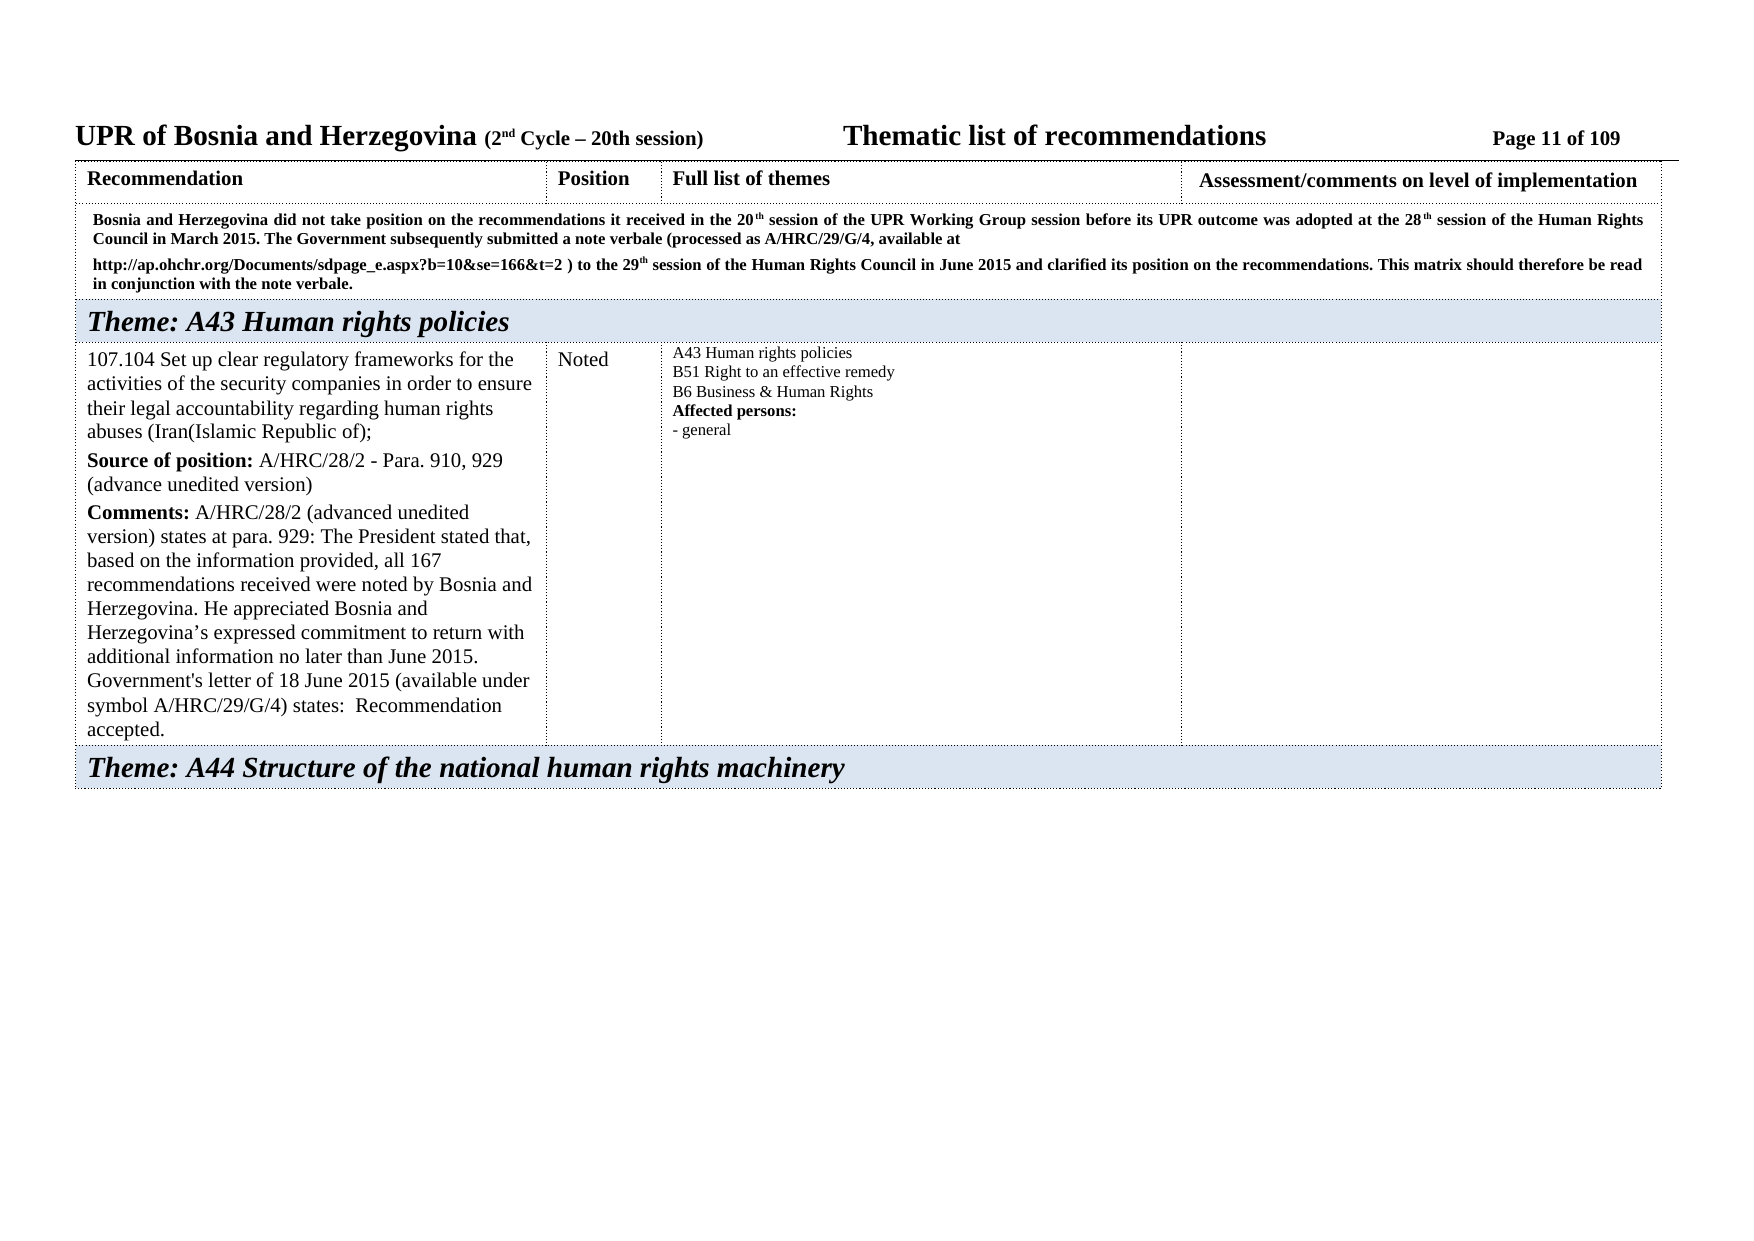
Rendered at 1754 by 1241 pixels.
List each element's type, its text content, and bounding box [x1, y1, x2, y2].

table_cell Theme: A43 Human rights policies [76, 299, 1661, 342]
table_header Position [546, 161, 661, 203]
table_cell A43 Human rights policies B51 Right to an effective remedy B6 Business & Human Rights Affected persons: - general [661, 342, 1182, 745]
table_header Assessment/comments on level of implementation [1182, 161, 1661, 203]
table_header Full list of themes [661, 161, 1182, 203]
table_cell Bosnia and Herzegovina did not take position on the recommendations it received in the 20th session of the UPR Working Group session before its UPR outcome was adopted at the 28th session of the Human Rights Council in March 2015. The Government subsequently submitted a note verbale (processed as A/HRC/29/G/4, available at http://ap.ohchr.org/Documents/sdpage_e.aspx?b=10&se=166&t=2 ) to the 29th session of the Human Rights Council in June 2015 and clarified its position on the recommendations. This matrix should therefore be read in conjunction with the note verbale. [76, 203, 1661, 299]
table_cell 107.104 Set up clear regulatory frameworks for the activities of the security companies in order to ensure their legal accountability regarding human rights abuses (Iran(Islamic Republic of); Source of position: A/HRC/28/2 - Para. 910, 929 (advance unedited version) Comments: A/HRC/28/2 (advanced unedited version) states at para. 929: The President stated that, based on the information provided, all 167 recommendations received were noted by Bosnia and Herzegovina. He appreciated Bosnia and Herzegovina’s expressed commitment to return with additional information no later than June 2015. Government's letter of 18 June 2015 (available under symbol A/HRC/29/G/4) states: Recommendation accepted. [76, 342, 546, 745]
table_cell Theme: A44 Structure of the national human rights machinery [76, 745, 1661, 788]
table_cell [1182, 342, 1661, 745]
table_cell Noted [546, 342, 661, 745]
table_header Recommendation [76, 161, 546, 203]
